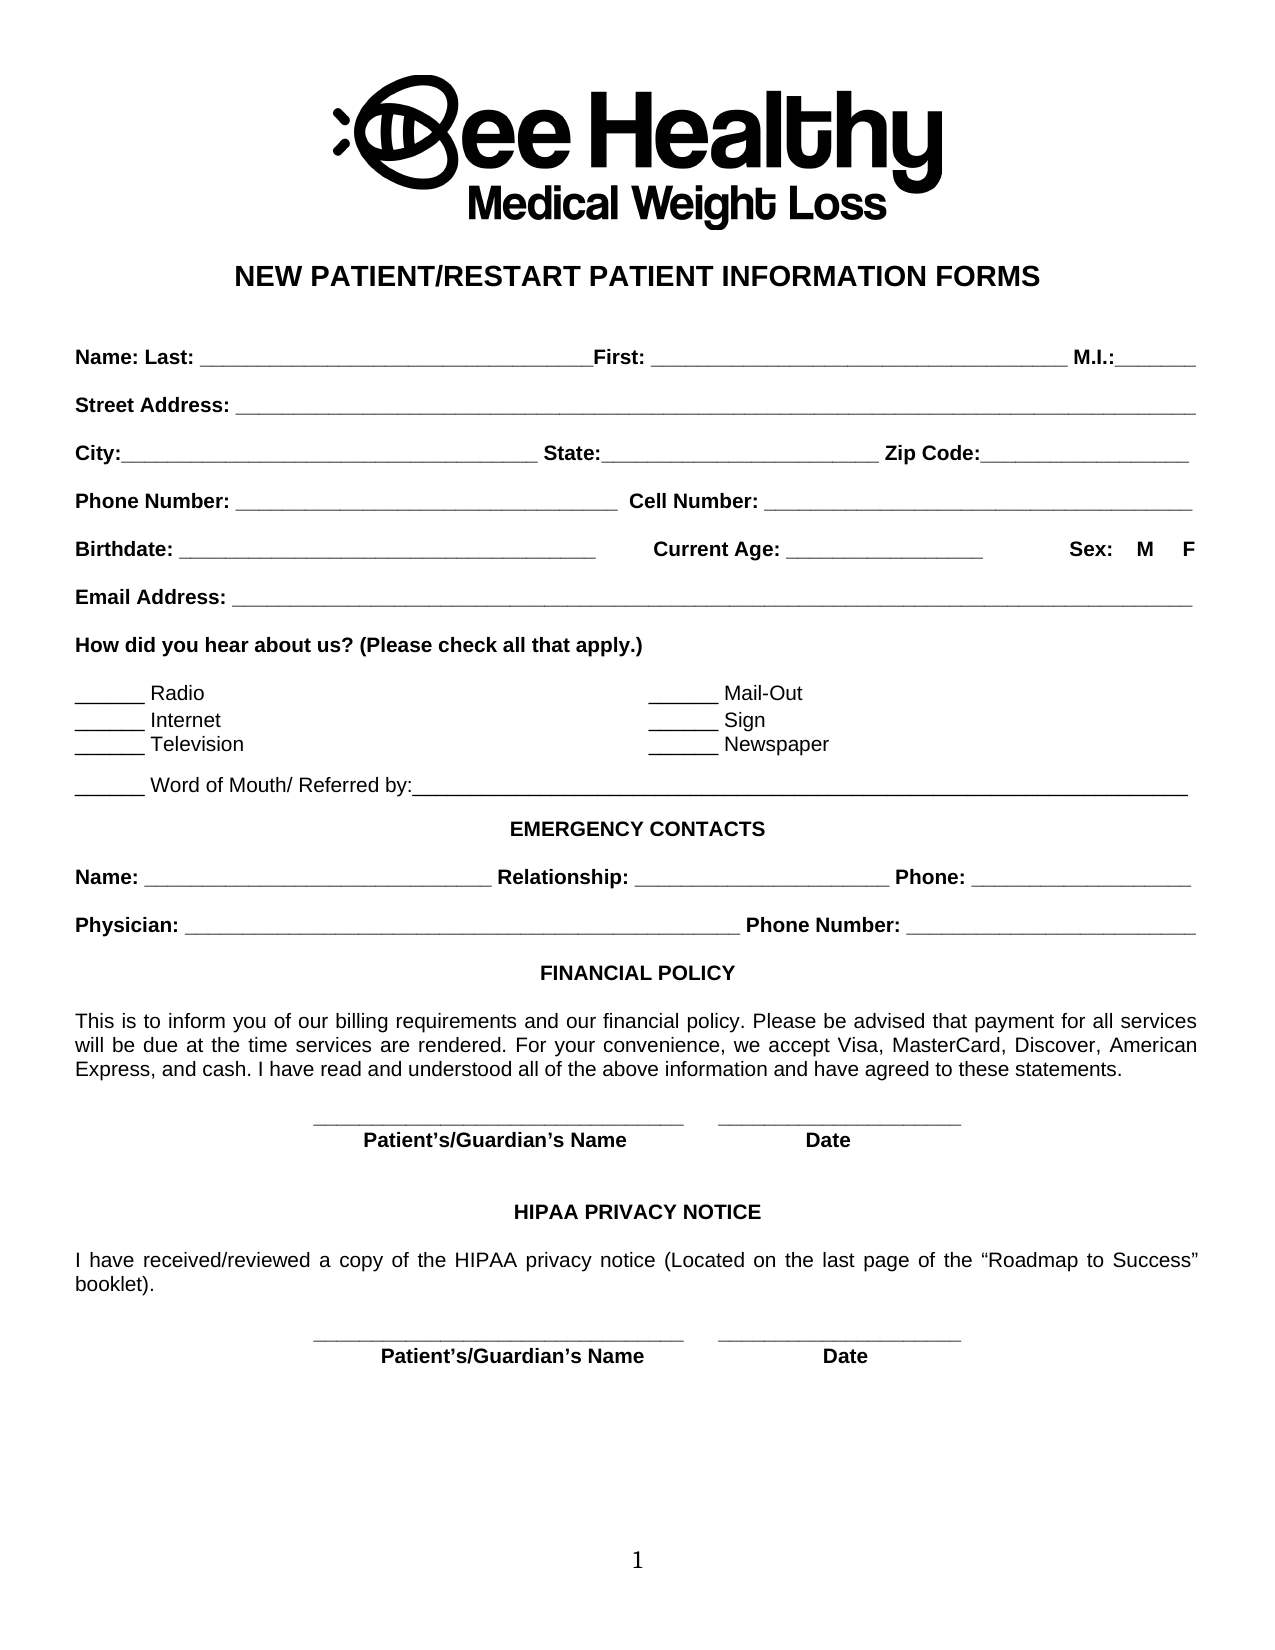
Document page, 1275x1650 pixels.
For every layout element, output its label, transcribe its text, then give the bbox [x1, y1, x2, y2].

text Physician: ________________________________________________ Phone Number: _________________________ [75, 913, 1200, 937]
text This is to inform you of our billing requirements and our financial policy. Please be advised that payment for all services will be due at the time services are rendered. For your convenience, we accept Visa, MasterCard, Discover, American Express, and cash. I have read and understood all of the above information and have agreed to these statements. [75, 1008, 1200, 1080]
table_cell ______ Television [64, 732, 637, 773]
text Name: Last: __________________________________First: ____________________________________ M.I.:_______ [75, 345, 1200, 369]
text Name: ______________________________ Relationship: ______________________ Phone: ___________________ [75, 865, 1200, 889]
picture [332, 75, 943, 230]
table_cell ______ Internet [64, 708, 637, 732]
table_header ______ Radio [64, 681, 637, 708]
table_cell ______ Sign [638, 708, 1211, 732]
text Phone Number: _________________________________ Cell Number: _____________________________________ [75, 489, 1200, 513]
text City:____________________________________ State:________________________ Zip Code:__________________ [75, 441, 1200, 465]
text How did you hear about us? (Please check all that apply.) [75, 633, 1200, 657]
text NEW PATIENT/RESTART PATIENT INFORMATION FORMS [75, 259, 1200, 292]
text Street Address: ___________________________________________________________________________________ [75, 393, 1200, 417]
text Birthdate: ____________________________________ Current Age: _________________ Sex: M F [75, 537, 1200, 561]
table_header ______ Mail-Out [638, 681, 1211, 708]
text ________________________________ _____________________ [75, 1104, 1200, 1128]
text FINANCIAL POLICY [75, 961, 1200, 984]
text Patient’s/Guardian’s Name Date [75, 1128, 1200, 1152]
text Email Address: ___________________________________________________________________________________ [75, 585, 1200, 609]
text I have received/reviewed a copy of the HIPAA privacy notice (Located on the last page of the “Roadmap to Success” booklet). [75, 1248, 1200, 1296]
text EMERGENCY CONTACTS [75, 817, 1200, 841]
text Patient’s/Guardian’s Name Date [75, 1344, 1200, 1368]
text HIPAA PRIVACY NOTICE [75, 1200, 1200, 1224]
table_cell ______ Word of Mouth/ Referred by:___________________________________________________________________ [64, 773, 1211, 817]
table_cell ______ Newspaper [638, 732, 1211, 773]
text ________________________________ _____________________ [75, 1320, 1200, 1344]
